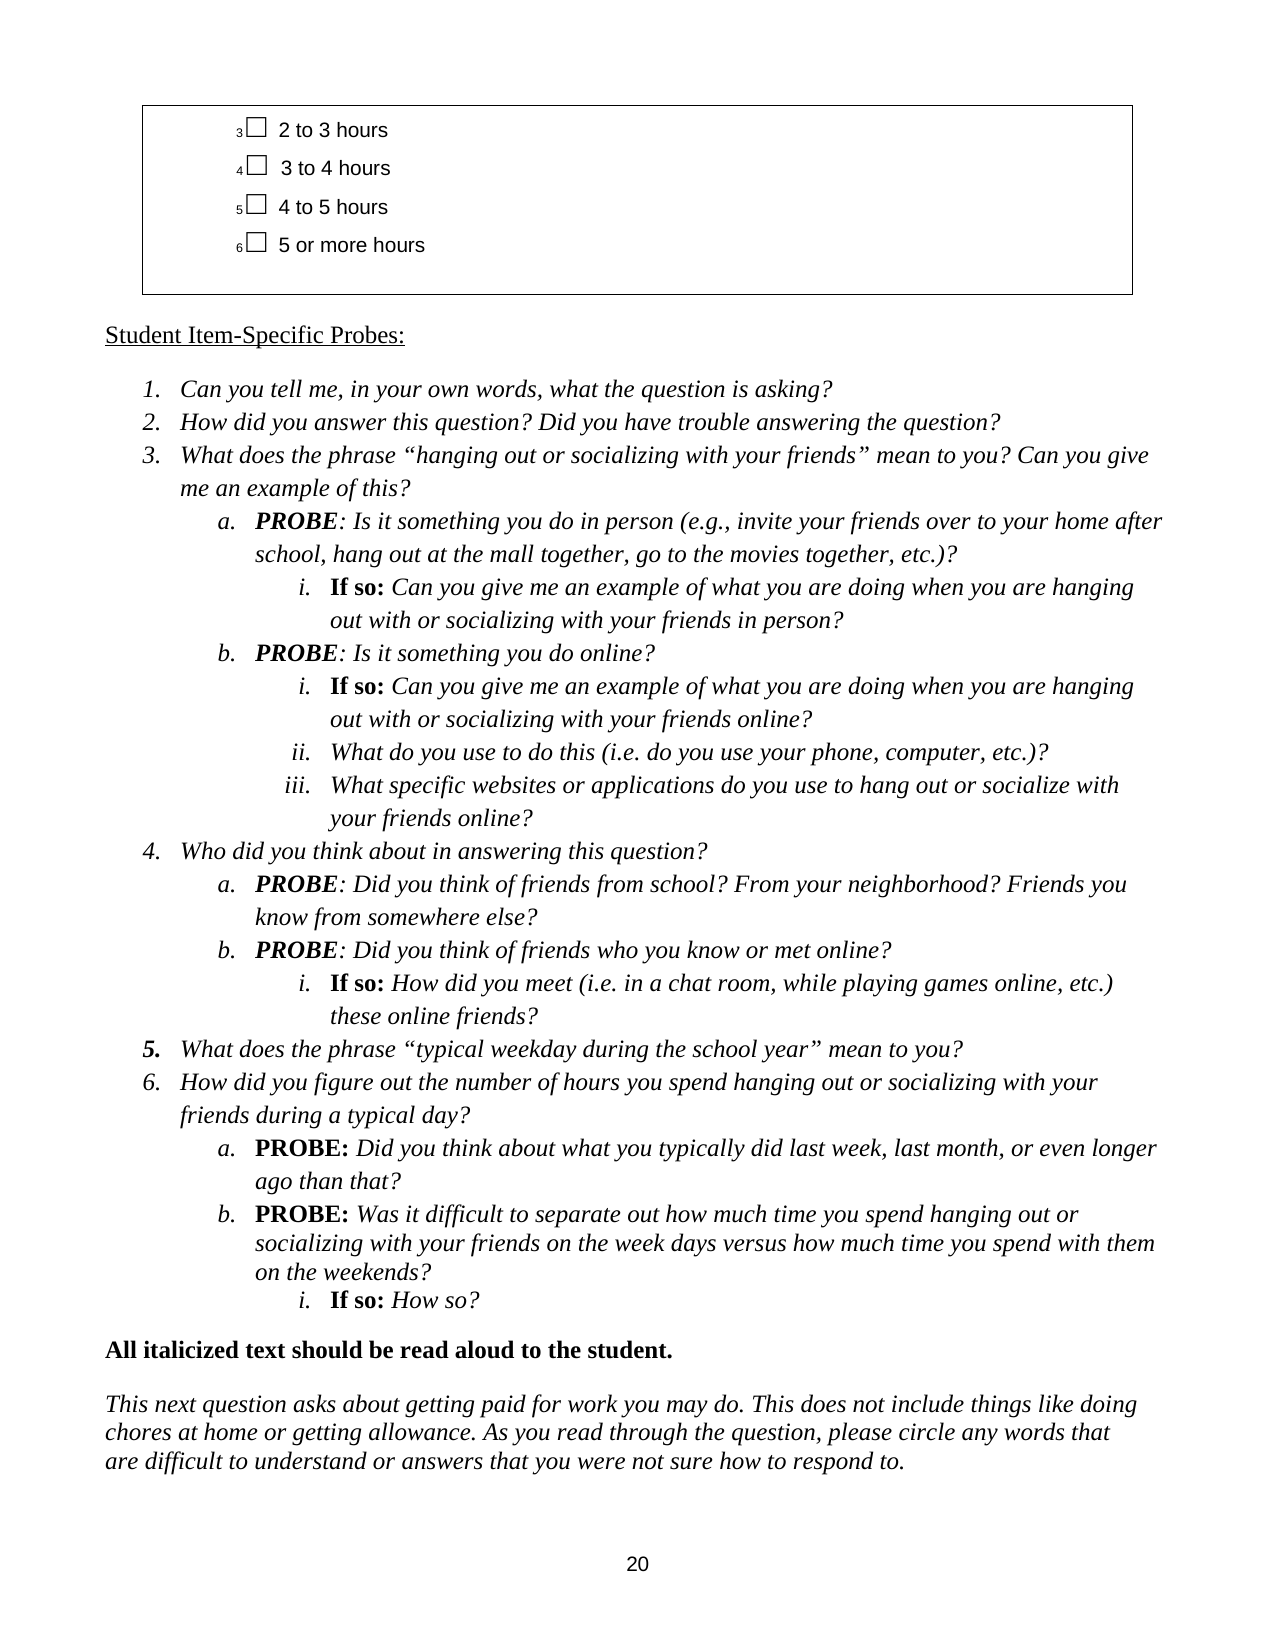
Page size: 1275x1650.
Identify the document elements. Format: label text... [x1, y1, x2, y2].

list PROBE: Is it something you do online? [217, 638, 1170, 667]
list If so: Can you give me an example of what you are doing when you are hanging out with or socializing with your friends in person? [311, 572, 1170, 633]
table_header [143, 106, 1132, 294]
list If so: Can you give me an example of what you are doing when you are hanging out with or socializing with your friends online? [311, 671, 1170, 733]
list PROBE: Did you think of friends who you know or met online? [217, 935, 1170, 964]
list Can you tell me, in your own words, what the question is asking? [142, 374, 1170, 402]
list What do you use to do this (i.e. do you use your phone, computer, etc.)? [311, 737, 1170, 766]
list What does the phrase “typical weekday during the school year” mean to you? [142, 1034, 1170, 1063]
list PROBE: Was it difficult to separate out how much time you spend hanging out or socializing with your friends on the week days versus how much time you spend with them on the weekends? [217, 1199, 1170, 1285]
list What does the phrase “hanging out or socializing with your friends” mean to you? Can you give me an example of this? [142, 440, 1170, 501]
list PROBE: Did you think about what you typically did last week, last month, or even longer ago than that? [217, 1133, 1170, 1195]
list How did you figure out the number of hours you spend hanging out or socializing with your friends during a typical day? [142, 1067, 1170, 1129]
list If so: How did you meet (i.e. in a chat room, while playing games online, etc.) these online friends? [311, 968, 1170, 1030]
list If so: How so? [311, 1285, 1170, 1314]
list What specific websites or applications do you use to hang out or socialize with your friends online? [311, 770, 1170, 832]
list PROBE: Did you think of friends from school? From your neighborhood? Friends you know from somewhere else? [217, 869, 1170, 931]
list Who did you think about in answering this question? [142, 836, 1170, 865]
text This next question asks about getting paid for work you may do. This does not include things like doing chores at home or getting allowance. As you read through the question, please circle any words that are difficult to understand or answers that you were not sure how to respond to. [105, 1389, 1138, 1475]
text Student Item-Specific Probes: [105, 320, 1138, 349]
list PROBE: Is it something you do in person (e.g., invite your friends over to your home after school, hang out at the mall together, go to the movies together, etc.)? [217, 506, 1170, 567]
text All italicized text should be read aloud to the student. [105, 1335, 1138, 1364]
list How did you answer this question? Did you have trouble answering the question? [142, 407, 1170, 435]
